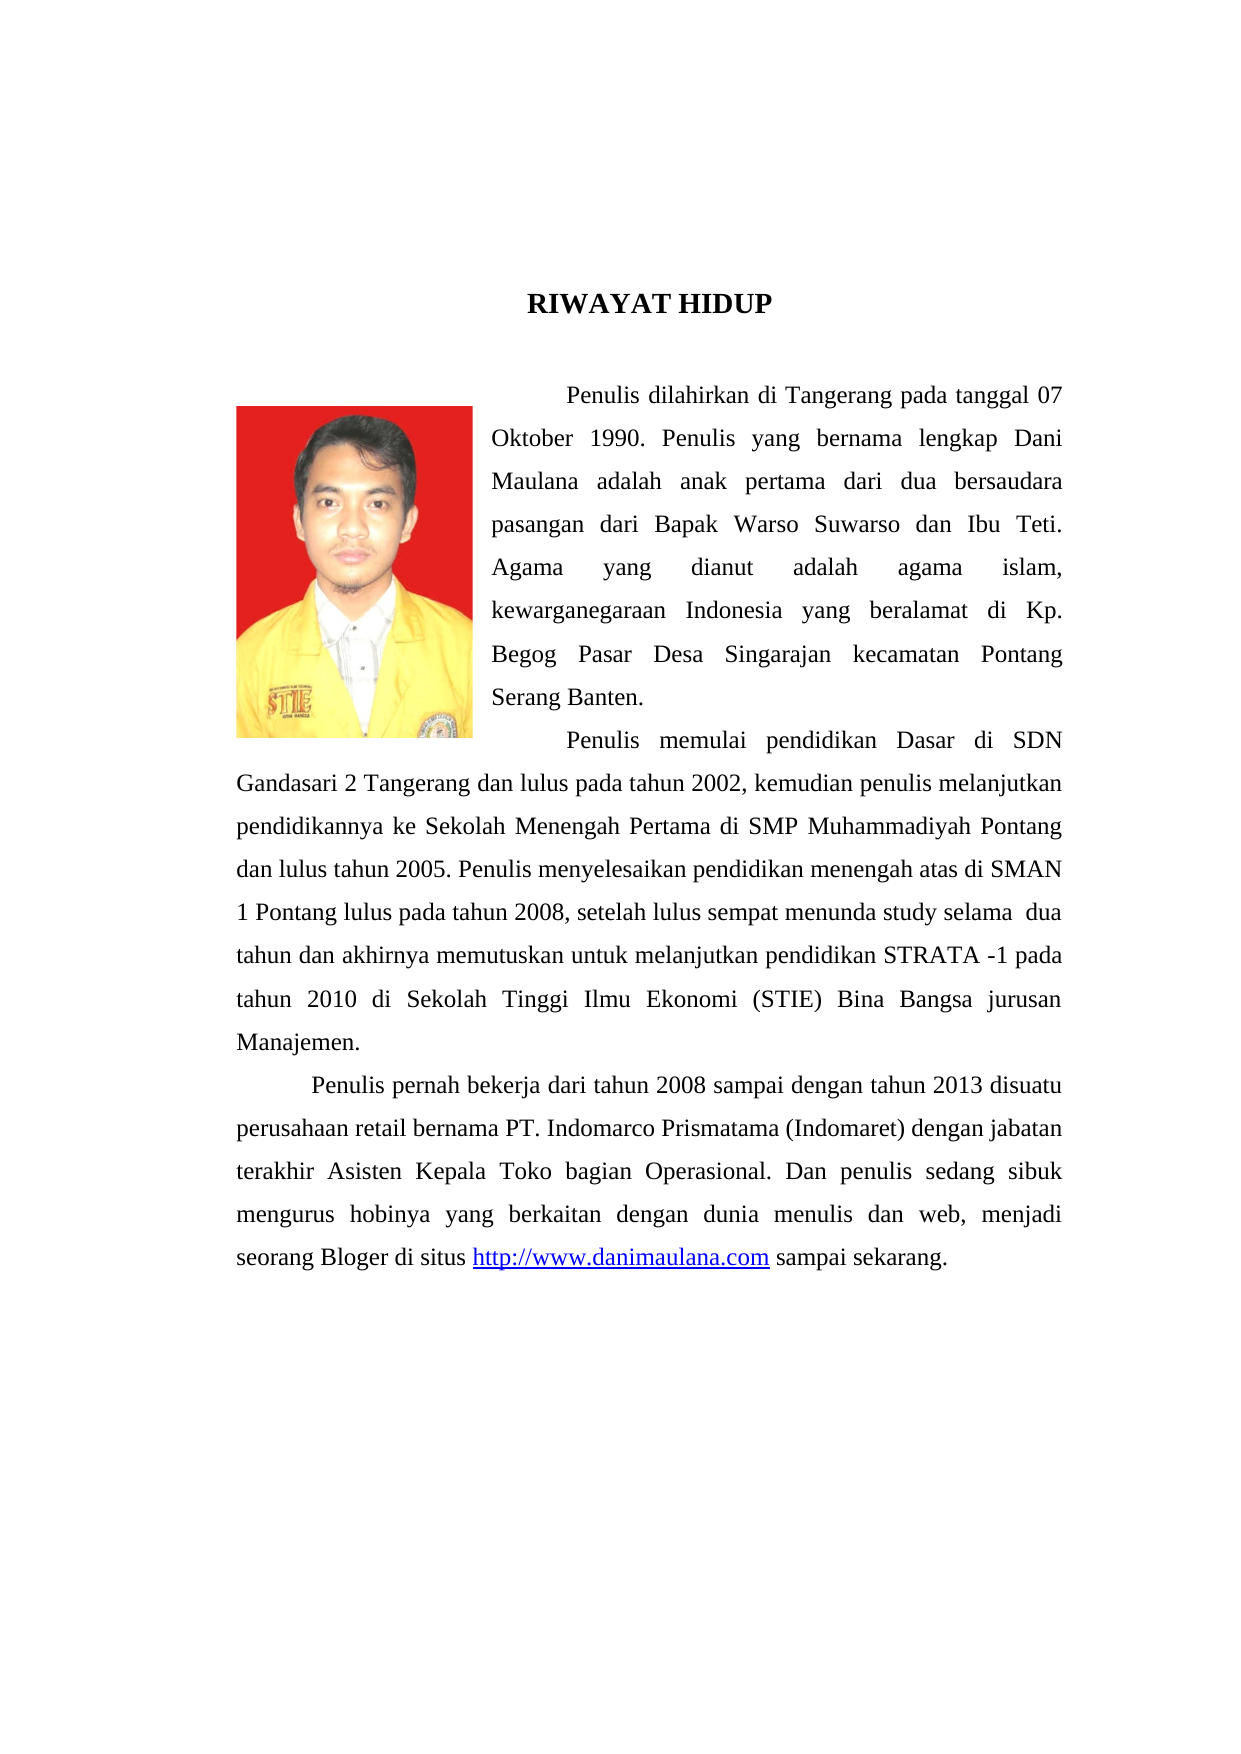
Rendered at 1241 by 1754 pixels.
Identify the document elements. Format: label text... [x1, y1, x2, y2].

text RIWAYAT HIDUP [236, 287, 1063, 320]
text Penulis pernah bekerja dari tahun 2008 sampai dengan tahun 2013 disuatu perusahaan retail bernama PT. Indomarco Prismatama (Indomaret) dengan jabatan terakhir Asisten Kepala Toko bagian Operasional. Dan penulis sedang sibuk mengurus hobinya yang berkaitan dengan dunia menulis dan web, menjadi seorang Bloger di situs http://www.danimaulana.com sampai sekarang. [236, 1070, 1063, 1271]
picture [236, 406, 473, 738]
text Penulis memulai pendidikan Dasar di SDN Gandasari 2 Tangerang dan lulus pada tahun 2002, kemudian penulis melanjutkan pendidikannya ke Sekolah Menengah Pertama di SMP Muhammadiyah Pontang dan lulus tahun 2005. Penulis menyelesaikan pendidikan menengah atas di SMAN 1 Pontang lulus pada tahun 2008, setelah lulus sempat menunda study selama dua tahun dan akhirnya memutuskan untuk melanjutkan pendidikan STRATA -1 pada tahun 2010 di Sekolah Tinggi Ilmu Ekonomi (STIE) Bina Bangsa jurusan Manajemen. [236, 725, 1063, 1056]
